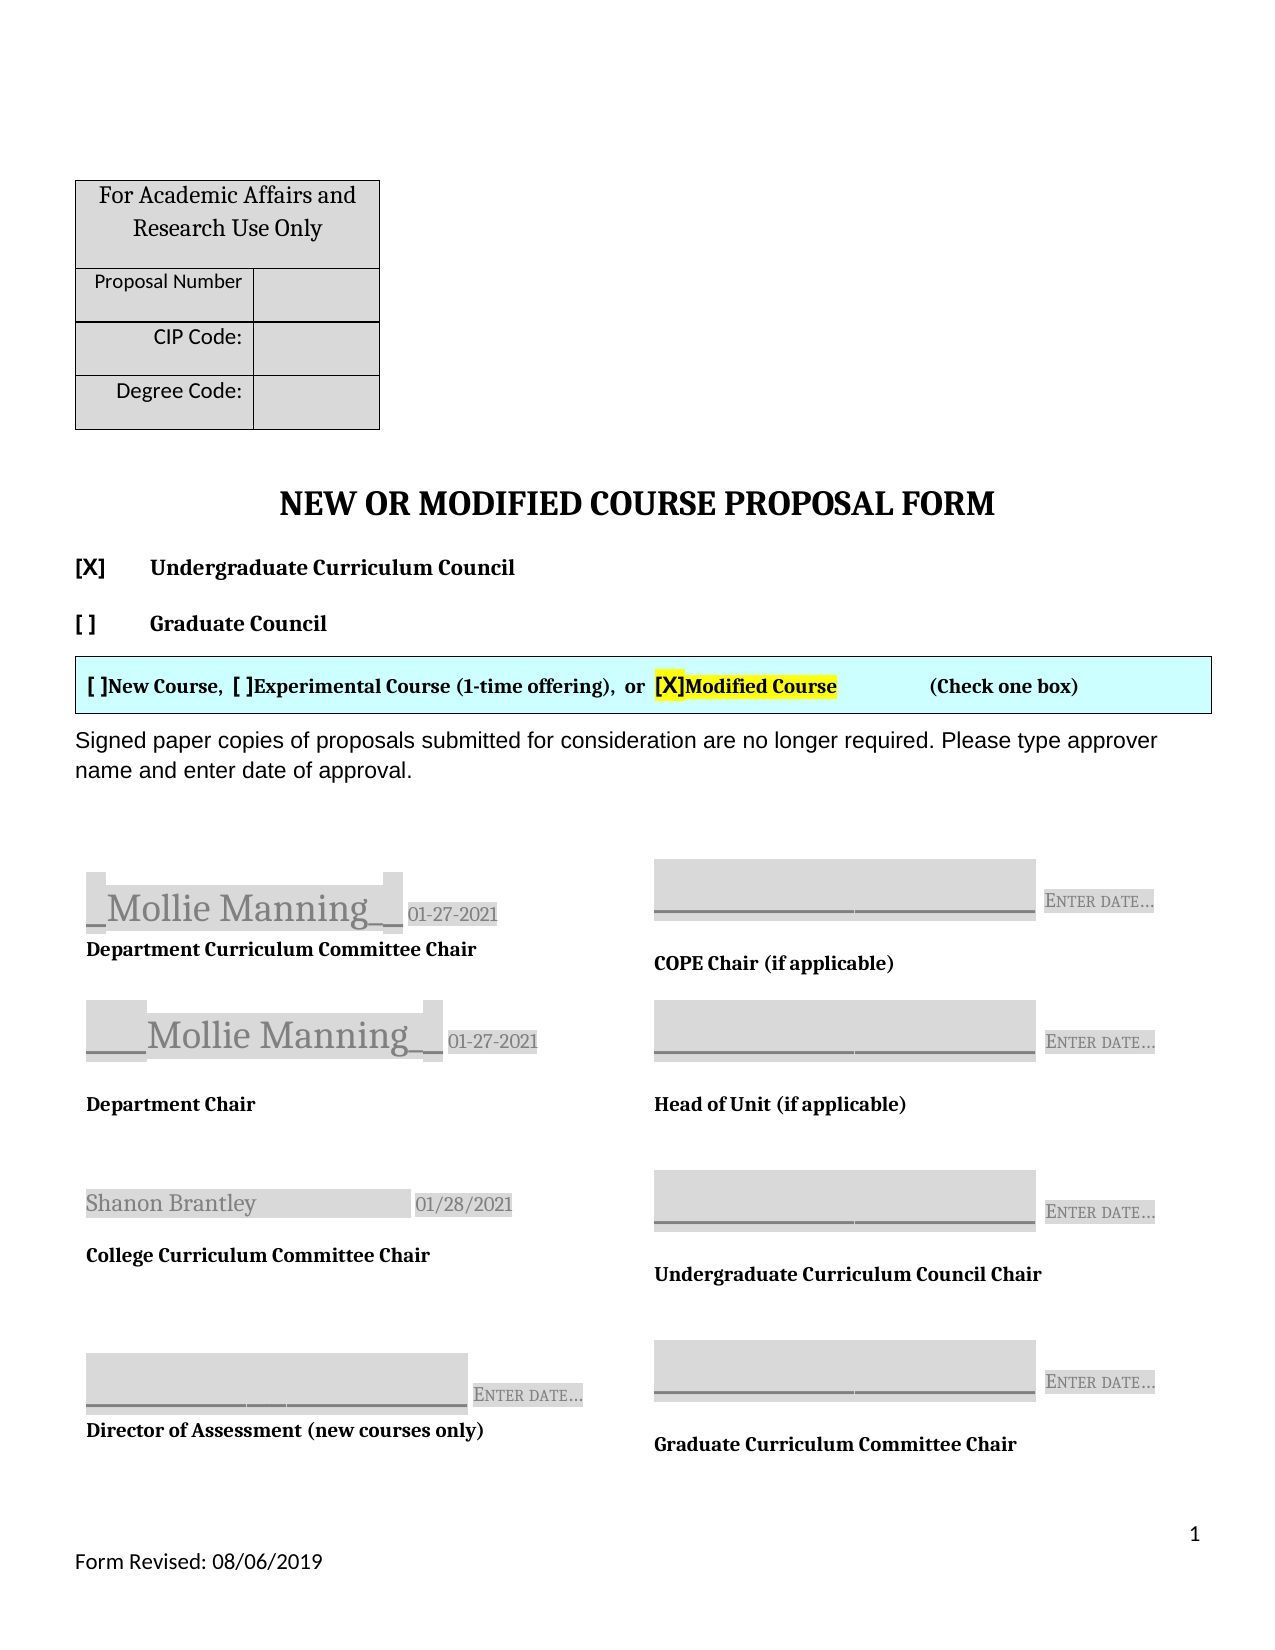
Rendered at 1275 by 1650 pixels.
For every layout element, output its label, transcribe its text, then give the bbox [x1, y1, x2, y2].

table_cell CIP Code: [76, 323, 253, 375]
table_cell Degree Code: [76, 376, 253, 429]
table_header For Academic Affairs and Research Use Only [76, 181, 379, 268]
text [X] Undergraduate Curriculum Council [75, 551, 1200, 582]
table_header [ ]New Course, [ ]Experimental Course (1-time offering), or [X]Modified Course (Check one box) [76, 657, 1211, 713]
table_cell [254, 269, 379, 321]
table_cell ___________________ Enter date… Head of Unit (if applicable) [643, 1000, 1211, 1141]
text Signed paper copies of proposals submitted for consideration are no longer required. Please type approver name and enter date of approval. [75, 727, 1200, 783]
text NEW OR MODIFIED COURSE PROPOSAL FORM [75, 483, 1200, 524]
text [ ] Graduate Council [75, 607, 1200, 639]
table_cell [254, 323, 379, 375]
table_header ___________________ Enter date… COPE Chair (if applicable) [643, 859, 1211, 1000]
table_cell [254, 376, 379, 429]
table_cell Shanon Brantley 01/28/2021 College Curriculum Committee Chair [75, 1141, 643, 1340]
table_header _Mollie Manning__ 01-27-2021 Department Curriculum Committee Chair [75, 859, 643, 1000]
table_cell ___________________ Enter date… Graduate Curriculum Committee Chair [643, 1340, 1211, 1481]
table_cell Proposal Number [76, 269, 253, 321]
table_cell ___________________ Enter date… Undergraduate Curriculum Council Chair [643, 1141, 1211, 1340]
table_cell ___Mollie Manning__ 01-27-2021 Department Chair [75, 1000, 643, 1141]
table_cell ___________________ Enter date… Director of Assessment (new courses only) [75, 1340, 643, 1481]
